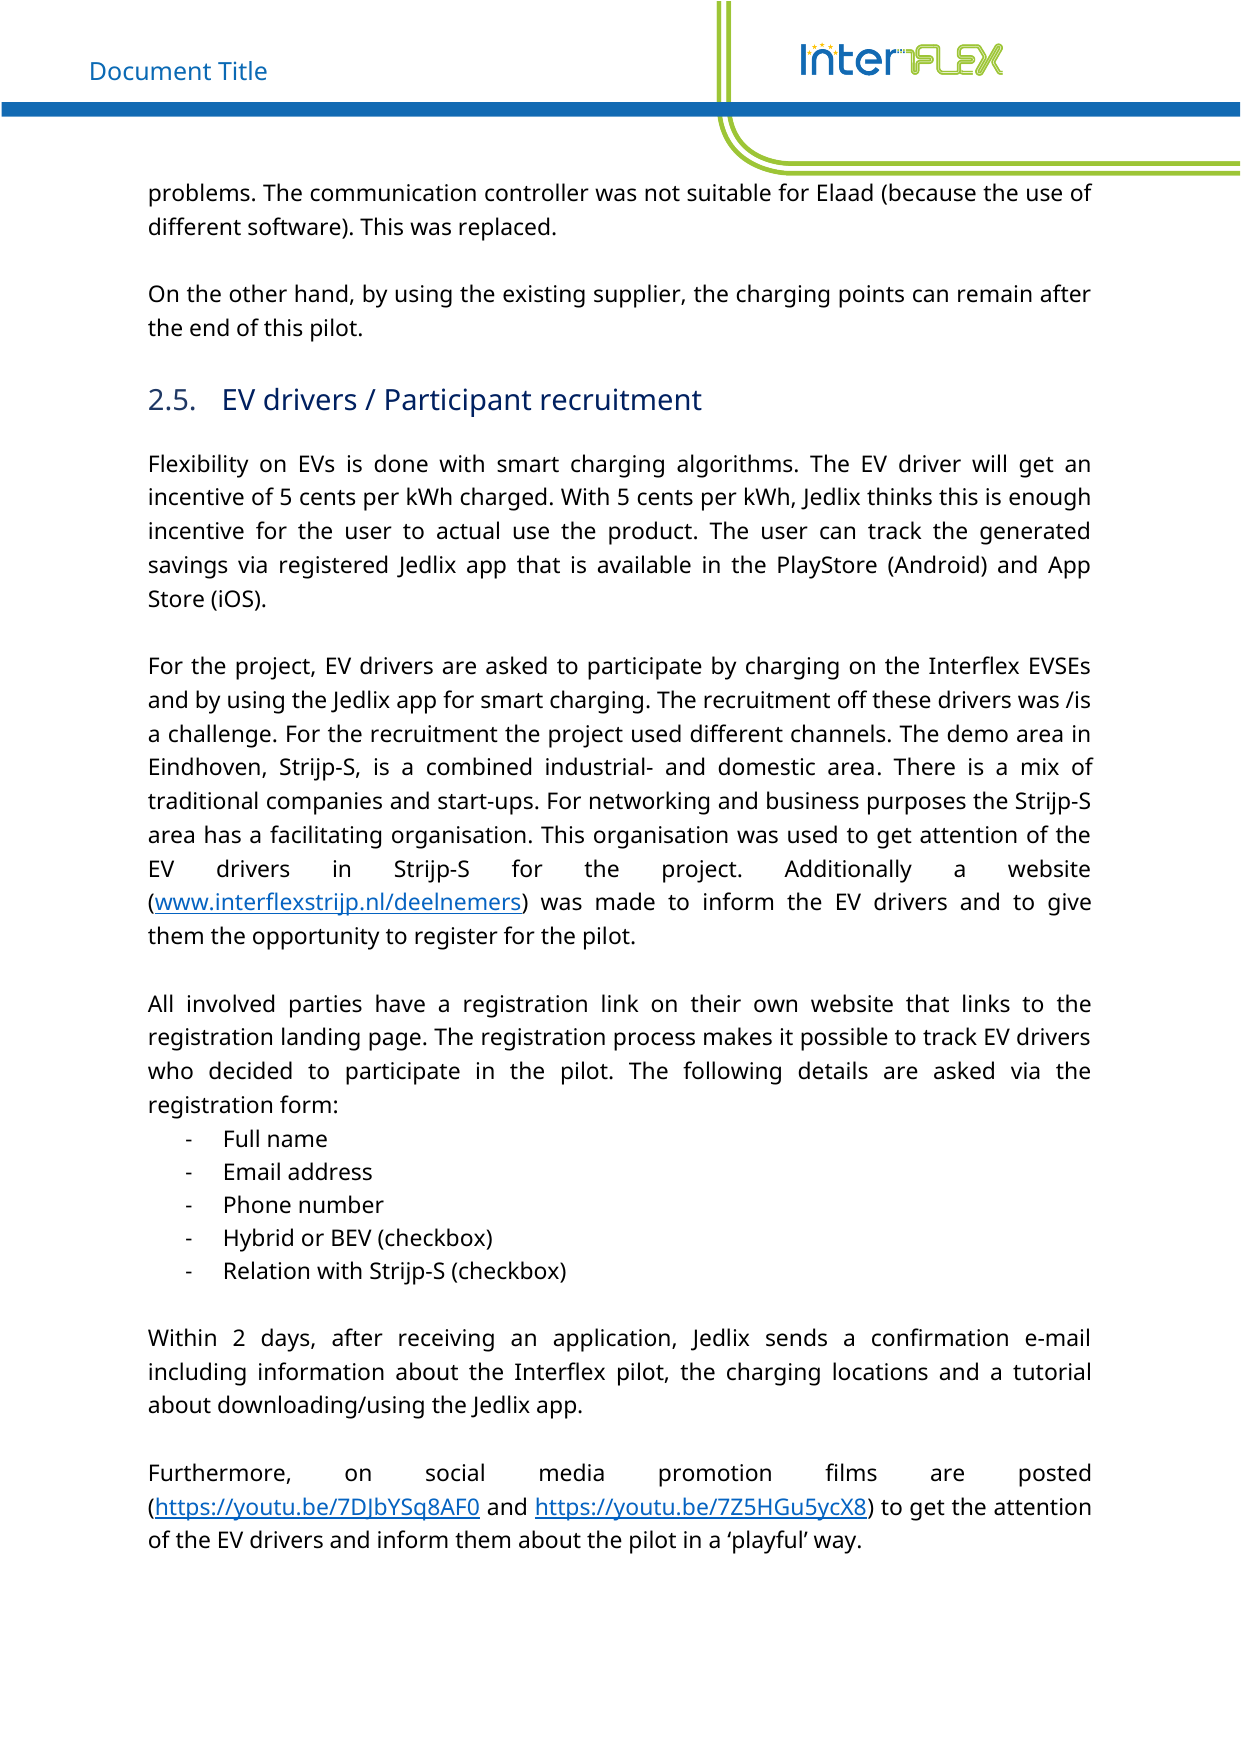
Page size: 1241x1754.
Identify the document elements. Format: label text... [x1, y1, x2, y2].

list Full name [185, 1122, 1092, 1154]
text Flexibility on EVs is done with smart charging algorithms. The EV driver will get an incentive of 5 cents per kWh charged. With 5 cents per kWh, Jedlix thinks this is enough incentive for the user to actual use the product. The user can track the generated savings via registered Jedlix app that is available in the PlayStore (Android) and App Store (iOS). [148, 447, 1092, 614]
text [148, 177, 1092, 242]
picture [1, 1, 1241, 183]
text All involved parties have a registration link on their own website that links to the registration landing page. The registration process makes it possible to track EV drivers who decided to participate in the pilot. The following details are asked via the registration form: [148, 987, 1092, 1120]
list Email address [185, 1156, 1092, 1187]
list Phone number [185, 1189, 1092, 1220]
list Relation with Strijp-S (checkbox) [185, 1255, 1092, 1286]
text For the project, EV drivers are asked to participate by charging on the Interflex EVSEs and by using the Jedlix app for smart charging. The recruitment off these drivers was /is a challenge. For the recruitment the project used different channels. The demo area in Eindhoven, Strijp-S, is a combined industrial- and domestic area. There is a mix of traditional companies and start-ups. For networking and business purposes the Strijp-S area has a facilitating organisation. This organisation was used to get attention of the EV drivers in Strijp-S for the project. Additionally a website (www.interflexstrijp.nl/deelnemers) was made to inform the EV drivers and to give them the opportunity to register for the pilot. [148, 650, 1092, 951]
subtitle EV drivers / Participant recruitment [148, 380, 1092, 419]
text On the other hand, by using the existing supplier, the charging points can remain after the end of this pilot. [148, 278, 1092, 343]
text Within 2 days, after receiving an application, Jedlix sends a confirmation e-mail including information about the Interflex pilot, the charging locations and a tutorial about downloading/using the Jedlix app. [148, 1322, 1092, 1421]
list Hybrid or BEV (checkbox) [185, 1222, 1092, 1253]
text Furthermore, on social media promotion films are posted (https://youtu.be/7DJbYSq8AF0 and https://youtu.be/7Z5HGu5ycX8) to get the attention of the EV drivers and inform them about the pilot in a ‘playful’ way. [148, 1457, 1092, 1556]
